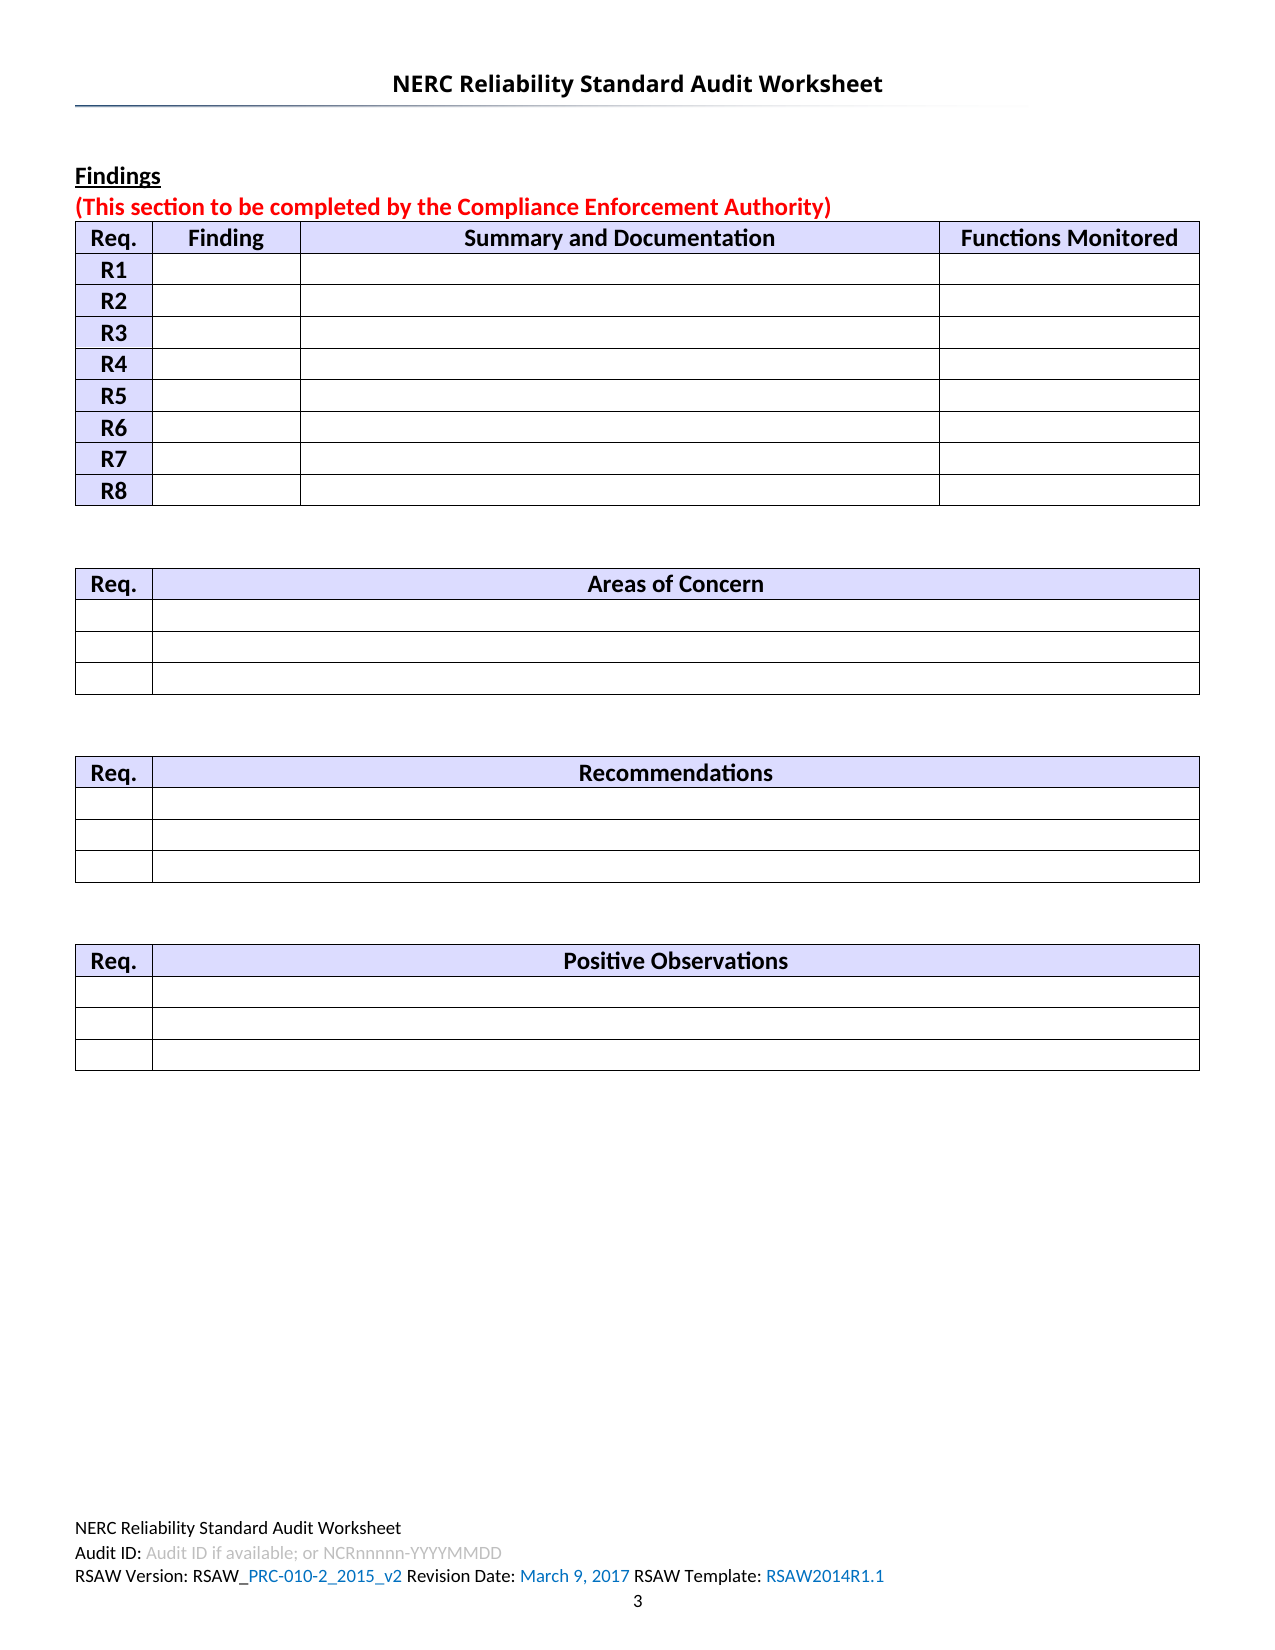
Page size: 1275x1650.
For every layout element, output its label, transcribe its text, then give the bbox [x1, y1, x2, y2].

table_cell [153, 475, 300, 505]
table_cell [153, 412, 300, 442]
table_cell [153, 317, 300, 347]
table_cell R4 [76, 349, 152, 379]
table_cell R6 [76, 412, 152, 442]
table_cell [153, 380, 300, 411]
table_cell [940, 254, 1199, 284]
table_cell [153, 1008, 1199, 1039]
text Findings [75, 160, 1200, 191]
table_cell R5 [76, 380, 152, 411]
table_header Req. [76, 222, 152, 253]
table_cell R7 [76, 443, 152, 474]
table_cell [76, 1008, 152, 1039]
table_cell [940, 475, 1199, 505]
table_header Summary and Documentation [301, 222, 939, 253]
table_cell [153, 632, 1199, 662]
table_cell [301, 254, 939, 284]
table_cell [301, 349, 939, 379]
table_cell [76, 820, 152, 850]
picture [75, 105, 1052, 114]
table_cell [76, 977, 152, 1007]
table_cell [153, 600, 1199, 631]
table_cell R1 [76, 254, 152, 284]
table_cell [301, 412, 939, 442]
table_header Req. [76, 757, 152, 787]
table_cell [301, 317, 939, 347]
table_header Areas of Concern [153, 569, 1199, 599]
table_header Functions Monitored [940, 222, 1199, 253]
table_cell [301, 285, 939, 316]
table_cell [153, 788, 1199, 819]
table_cell [301, 380, 939, 411]
table_cell [940, 412, 1199, 442]
table_cell R2 [76, 285, 152, 316]
table_header Positive Observations [153, 945, 1199, 976]
table_cell [76, 788, 152, 819]
table_cell [153, 285, 300, 316]
text (This section to be completed by the Compliance Enforcement Authority) [75, 191, 1200, 221]
table_cell [940, 285, 1199, 316]
table_header Req. [76, 945, 152, 976]
table_cell [76, 663, 152, 694]
table_cell [301, 443, 939, 474]
table_cell [153, 1040, 1199, 1070]
table_header Recommendations [153, 757, 1199, 787]
table_cell [301, 475, 939, 505]
table_cell [153, 851, 1199, 882]
table_cell [153, 977, 1199, 1007]
table_cell [940, 443, 1199, 474]
table_cell [76, 600, 152, 631]
table_header Req. [76, 569, 152, 599]
table_cell [76, 851, 152, 882]
table_cell [153, 254, 300, 284]
table_header Finding [153, 222, 300, 253]
table_cell R8 [76, 475, 152, 505]
table_cell [76, 632, 152, 662]
table_cell [153, 820, 1199, 850]
table_cell R3 [76, 317, 152, 347]
table_cell [940, 380, 1199, 411]
table_cell [940, 317, 1199, 347]
table_cell [153, 663, 1199, 694]
table_cell [153, 443, 300, 474]
table_cell [940, 349, 1199, 379]
table_cell [153, 349, 300, 379]
table_cell [76, 1040, 152, 1070]
